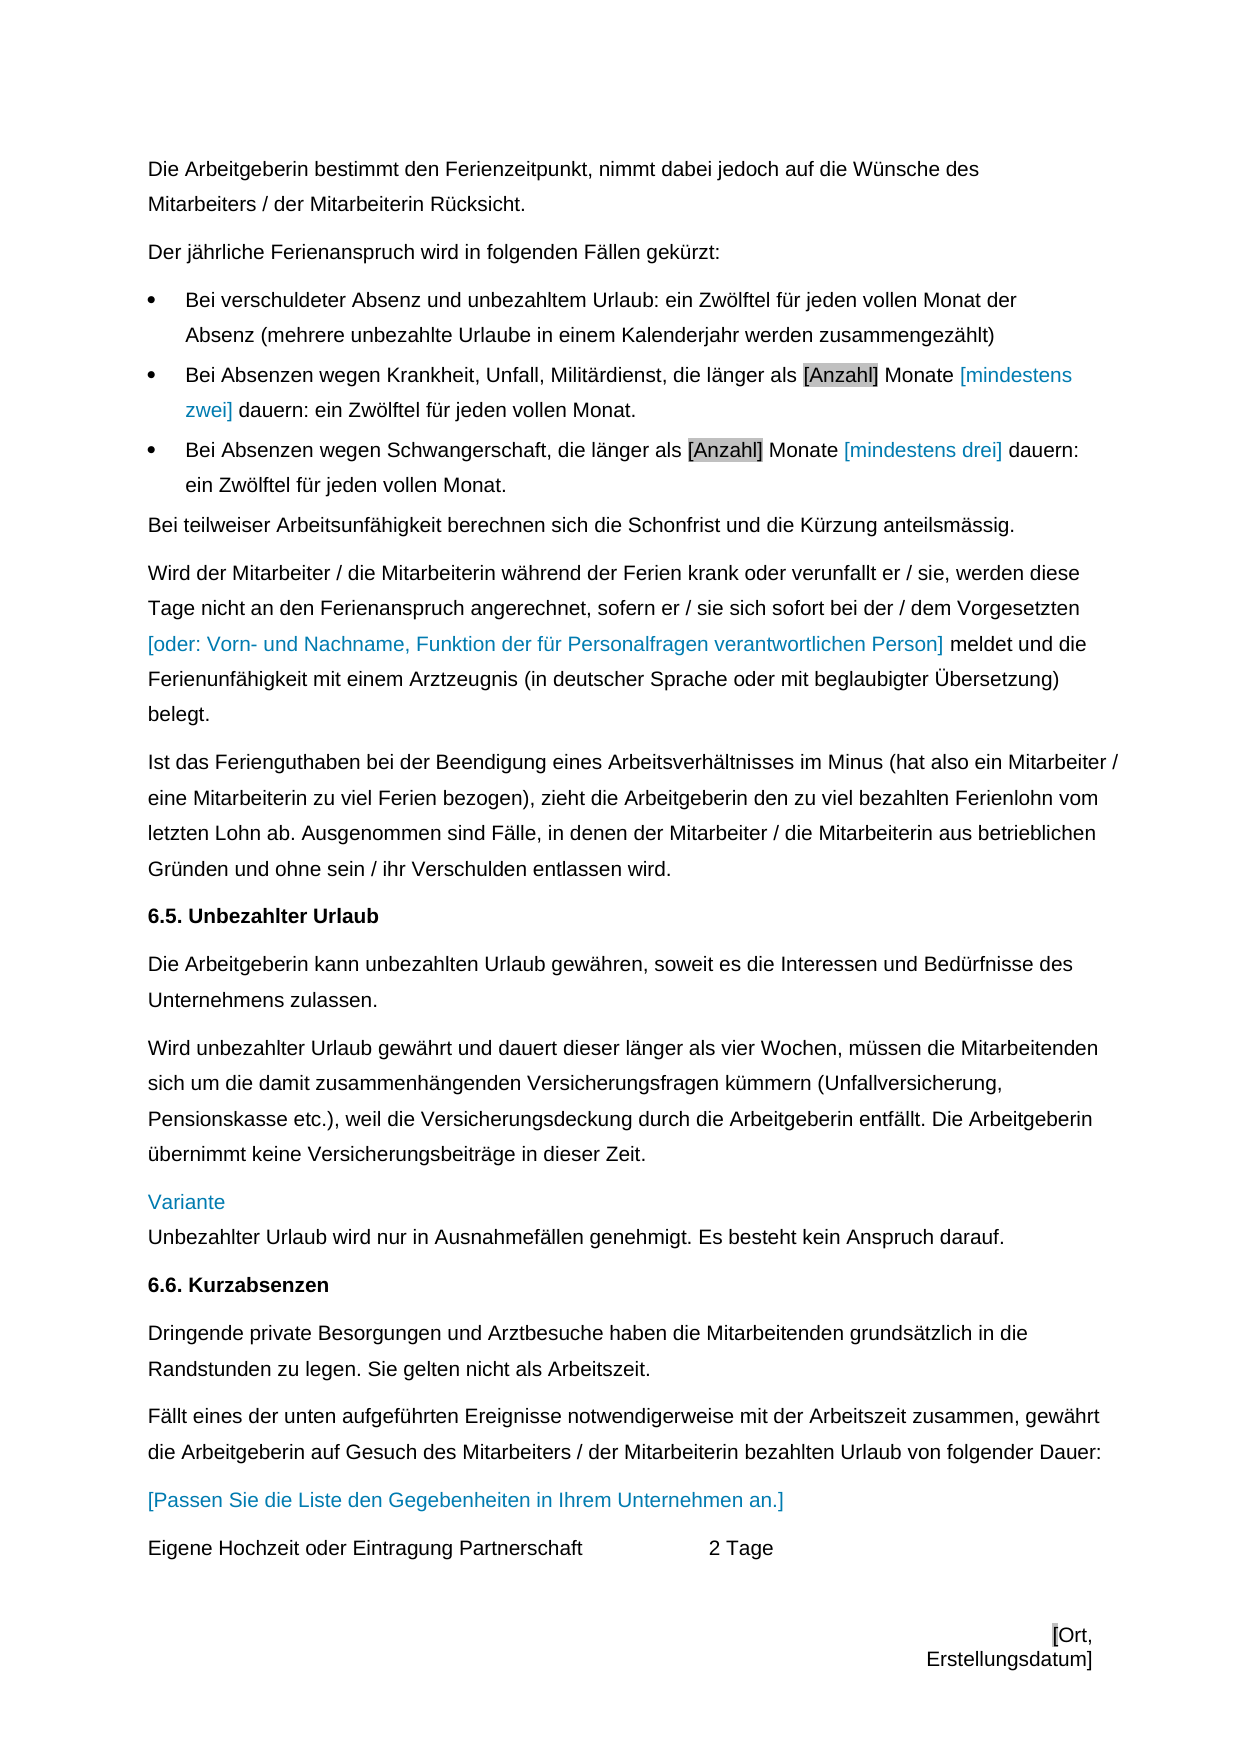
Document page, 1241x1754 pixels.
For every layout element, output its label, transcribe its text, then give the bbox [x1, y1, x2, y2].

list Bei verschuldeter Absenz und unbezahltem Urlaub: ein Zwölftel für jeden vollen Monat der Absenz (mehrere unbezahlte Urlaube in einem Kalenderjahr werden zusammengezählt) [148, 279, 1093, 350]
text Variante Unbezahlter Urlaub wird nur in Ausnahmefällen genehmigt. Es besteht kein Anspruch darauf. [148, 1181, 1122, 1252]
text Die Arbeitgeberin bestimmt den Ferienzeitpunkt, nimmt dabei jedoch auf die Wünsche des Mitarbeiters / der Mitarbeiterin Rücksicht. [148, 148, 1093, 218]
text Dringende private Besorgungen und Arztbesuche haben die Mitarbeitenden grundsätzlich in die Randstunden zu legen. Sie gelten nicht als Arbeitszeit. [148, 1312, 1093, 1383]
text Ist das Ferienguthaben bei der Beendigung eines Arbeitsverhältnisses im Minus (hat also ein Mitarbeiter / eine Mitarbeiterin zu viel Ferien bezogen), zieht die Arbeitgeberin den zu viel bezahlten Ferienlohn vom letzten Lohn ab. Ausgenommen sind Fälle, in denen der Mitarbeiter / die Mitarbeiterin aus betrieblichen Gründen und ohne sein / ihr Verschulden entlassen wird. [148, 741, 1122, 883]
text Eigene Hochzeit oder Eintragung Partnerschaft 2 Tage [148, 1527, 1089, 1562]
text Wird unbezahlter Urlaub gewährt und dauert dieser länger als vier Wochen, müssen die Mitarbeitenden sich um die damit zusammenhängenden Versicherungsfragen kümmern (Unfallversicherung, Pensionskasse etc.), weil die Versicherungsdeckung durch die Arbeitgeberin entfällt. Die Arbeitgeberin übernimmt keine Versicherungsbeiträge in dieser Zeit. [148, 1027, 1122, 1168]
text Wird der Mitarbeiter / die Mitarbeiterin während der Ferien krank oder verunfallt er / sie, werden diese Tage nicht an den Ferienanspruch angerechnet, sofern er / sie sich sofort bei der / dem Vorgesetzten [oder: Vorn- und Nachname, Funktion der für Personalfragen verantwortlichen Person] meldet und die Ferienunfähigkeit mit einem Arztzeugnis (in deutscher Sprache oder mit beglaubigter Übersetzung) belegt. [148, 552, 1122, 729]
list Bei Absenzen wegen Schwangerschaft, die länger als Monate [mindestens drei] dauern: ein Zwölftel für jeden vollen Monat. [148, 429, 1093, 500]
text Die Arbeitgeberin kann unbezahlten Urlaub gewähren, soweit es die Interessen und Bedürfnisse des Unternehmens zulassen. [148, 943, 1122, 1014]
text [Passen Sie die Liste den Gegebenheiten in Ihrem Unternehmen an.] [148, 1479, 1122, 1514]
text Fällt eines der unten aufgeführten Ereignisse notwendigerweise mit der Arbeitszeit zusammen, gewährt die Arbeitgeberin auf Gesuch des Mitarbeiters / der Mitarbeiterin bezahlten Urlaub von folgender Dauer: [148, 1396, 1122, 1466]
text 6.6. Kurzabsenzen [148, 1264, 1122, 1300]
text 6.5. Unbezahlter Urlaub [148, 896, 1122, 931]
text Der jährliche Ferienanspruch wird in folgenden Fällen gekürzt: [148, 231, 1093, 266]
list Bei Absenzen wegen Krankheit, Unfall, Militärdienst, die länger als Monate [mindestens zwei] dauern: ein Zwölftel für jeden vollen Monat. [148, 354, 1093, 425]
text Bei teilweiser Arbeitsunfähigkeit berechnen sich die Schonfrist und die Kürzung anteilsmässig. [148, 504, 1122, 539]
